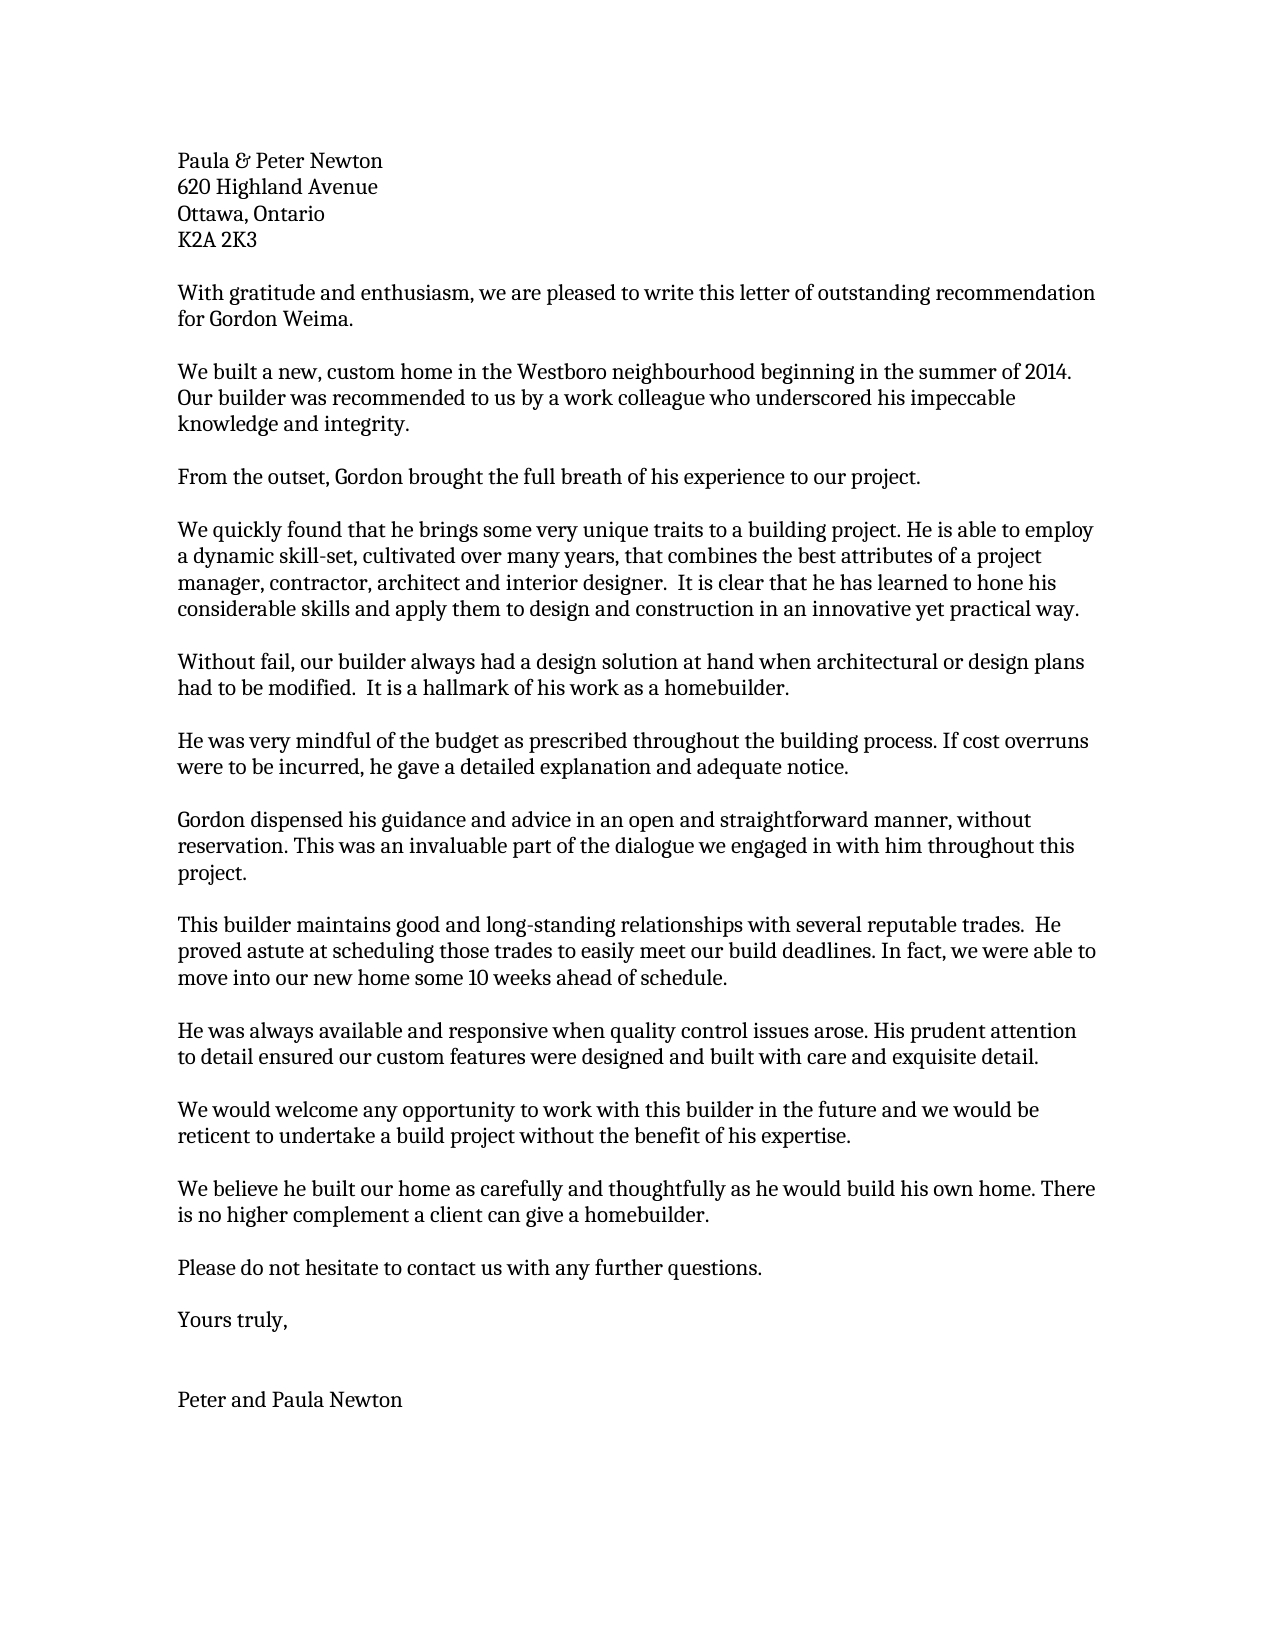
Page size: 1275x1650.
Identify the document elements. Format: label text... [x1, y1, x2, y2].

text From the outset, Gordon brought the full breath of his experience to our project. [177, 464, 1098, 490]
text We built a new, custom home in the Westboro neighbourhood beginning in the summer of 2014. Our builder was recommended to us by a work colleague who underscored his impeccable knowledge and integrity. [177, 358, 1098, 438]
text With gratitude and enthusiasm, we are pleased to write this letter of outstanding recommendation for Gordon Weima. [177, 279, 1098, 332]
text Yours truly, [177, 1307, 1098, 1334]
text We quickly found that he brings some very unique traits to a building project. He is able to employ a dynamic skill-set, cultivated over many years, that combines the best attributes of a project manager, contractor, architect and interior designer. It is clear that he has learned to hone his considerable skills and apply them to design and construction in an innovative yet practical way. [177, 517, 1098, 622]
text This builder maintains good and long-standing relationships with several reputable trades. He proved astute at scheduling those trades to easily meet our build deadlines. In fact, we were able to move into our new home some 10 weeks ahead of schedule. [177, 912, 1098, 991]
text He was always available and responsive when quality control issues arose. His prudent attention to detail ensured our custom features were designed and built with care and exquisite detail. [177, 1017, 1098, 1070]
text Please do not hesitate to contact us with any further questions. [177, 1254, 1098, 1281]
text He was very mindful of the budget as prescribed throughout the building process. If cost overruns were to be incurred, he gave a detailed explanation and adequate notice. [177, 727, 1098, 780]
text We believe he built our home as carefully and thoughtfully as he would build his own home. There is no higher complement a client can give a homebuilder. [177, 1176, 1098, 1228]
text Without fail, our builder always had a design solution at hand when architectural or design plans had to be modified. It is a hallmark of his work as a homebuilder. [177, 648, 1098, 701]
text 620 Highland Avenue [177, 174, 1098, 200]
text Peter and Paula Newton [177, 1386, 1098, 1413]
text K2A 2K3 [177, 227, 1098, 253]
text Ottawa, Ontario [177, 200, 1098, 227]
text Gordon dispensed his guidance and advice in an open and straightforward manner, without reservation. This was an invaluable part of the dialogue we engaged in with him throughout this project. [177, 807, 1098, 886]
text Paula & Peter Newton [177, 148, 1098, 174]
text We would welcome any opportunity to work with this builder in the future and we would be reticent to undertake a build project without the benefit of his expertise. [177, 1096, 1098, 1149]
